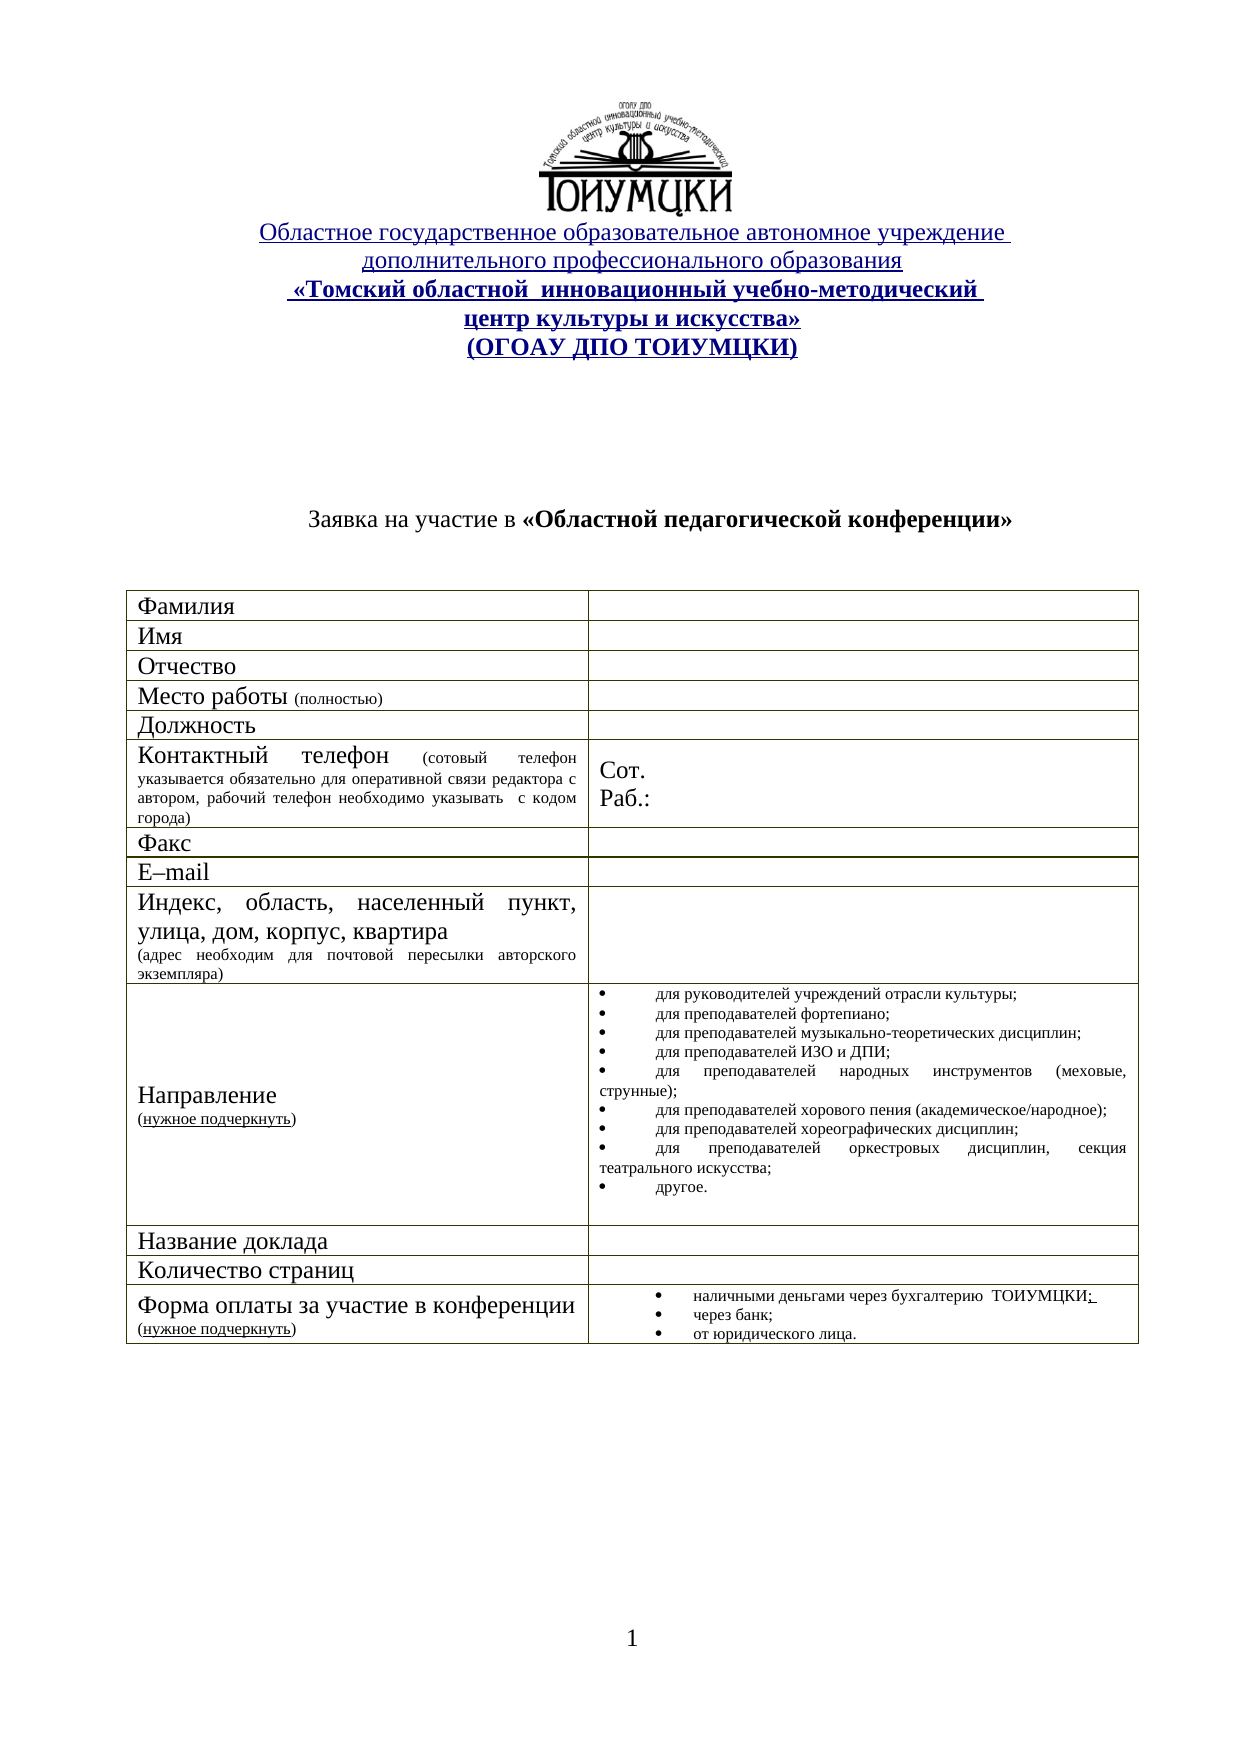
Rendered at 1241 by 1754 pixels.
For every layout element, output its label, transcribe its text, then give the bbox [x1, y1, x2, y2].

table_cell [589, 858, 1138, 886]
table_cell [589, 1256, 1138, 1284]
table_cell Сот. Раб.: [589, 740, 1138, 827]
text «Томский областной инновационный учебно-методический [112, 274, 1152, 303]
table_cell Место работы (полностью) [127, 681, 588, 709]
table_cell [589, 681, 1138, 709]
table_cell [589, 651, 1138, 680]
table_header Фамилия [127, 591, 588, 620]
table_cell Название доклада [127, 1226, 588, 1254]
table_cell [589, 1226, 1138, 1254]
text (ОГОАУ ДПО ТОИУМЦКИ) [112, 332, 1152, 360]
table_cell Должность [127, 711, 588, 739]
text Заявка на участие в «Областной педагогической конференции» [112, 504, 1152, 533]
table_cell [589, 828, 1138, 856]
table_cell Имя [127, 621, 588, 650]
table_cell Направление (нужное подчеркнуть) [127, 984, 588, 1225]
table_cell для руководителей учреждений отрасли культуры; для преподавателей фортепиано; для преподавателей музыкально-теоретических дисциплин; для преподавателей ИЗО и ДПИ; для преподавателей народных инструментов (меховые, струнные); для преподавателей хорового пения (академическое/народное); для преподавателей хореографических дисциплин; для преподавателей оркестровых дисциплин, секция театрального искусства; другое. [589, 984, 1138, 1225]
table_cell Форма оплаты за участие в конференции (нужное подчеркнуть) [127, 1285, 588, 1343]
table_cell Индекс, область, населенный пункт, улица, дом, корпус, квартира (адрес необходим для почтовой пересылки авторского экземпляра) [127, 887, 588, 983]
table_cell Количество страниц [127, 1256, 588, 1284]
table_cell Отчество [127, 651, 588, 680]
table_cell наличными деньгами через бухгалтерию ТОИУМЦКИ; через банк; от юридического лица. [589, 1285, 1138, 1343]
text дополнительного профессионального образования [112, 245, 1152, 274]
text Областное государственное образовательное автономное учреждение [112, 217, 1152, 245]
table_header [589, 591, 1138, 620]
text центр культуры и искусства» [112, 303, 1152, 332]
table_cell Контактный телефон (сотовый телефон указывается обязательно для оперативной связи редактора с автором, рабочий телефон необходимо указывать с кодом города) [127, 740, 588, 827]
table_cell [589, 711, 1138, 739]
table_cell [589, 887, 1138, 983]
table_cell Факс [127, 828, 588, 856]
table_cell [589, 621, 1138, 650]
table_cell E–mail [127, 858, 588, 886]
picture [539, 102, 732, 217]
